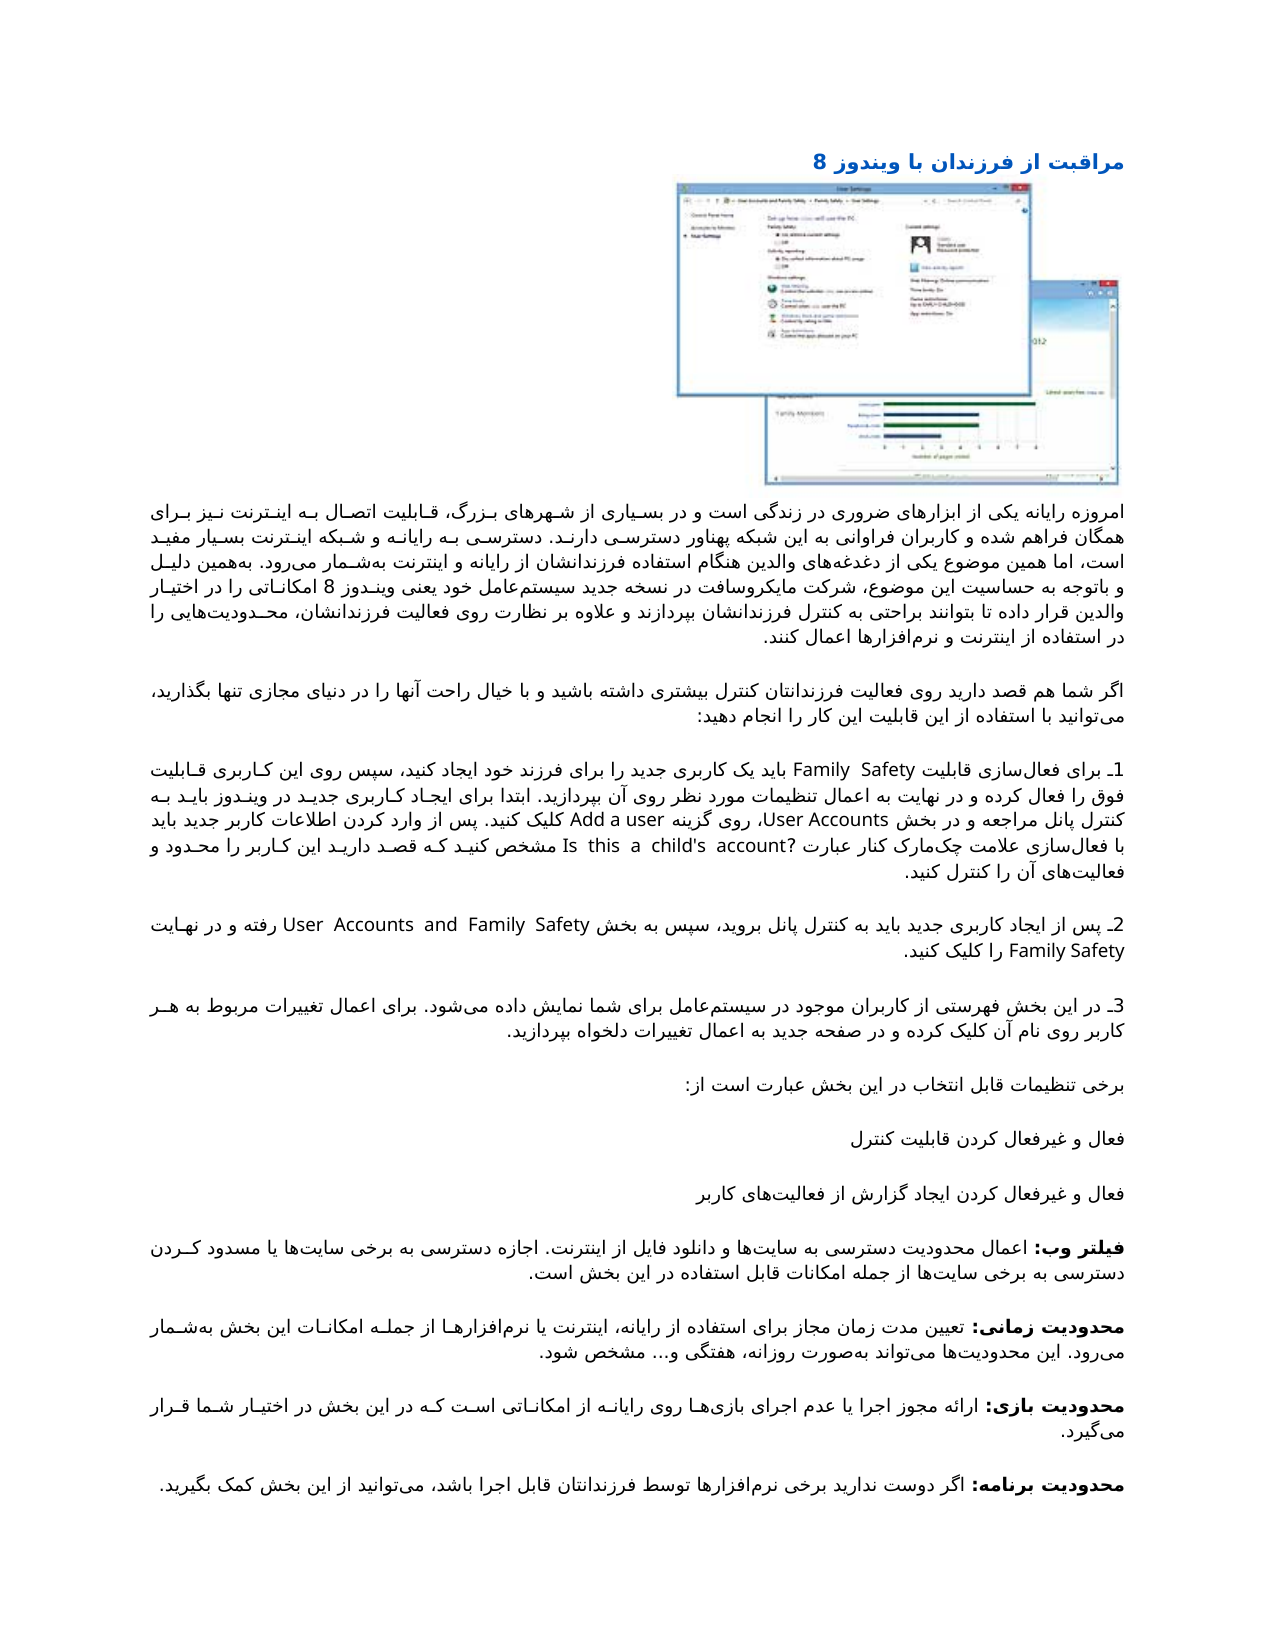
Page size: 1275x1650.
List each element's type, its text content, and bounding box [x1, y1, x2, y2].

text 1ـ برای فعال‌سازی قابلیت Family Safety باید یک کاربری جدید را برای فرزند خود ایجاد کنید، سپس روی این کاربری قابلیت فوق را فعال کرده و در نهایت به اعمال تنظیمات مورد نظر روی آن بپردازید. ابتدا برای ایجاد کاربری جدید در ویندوز باید به کنترل پانل مراجعه و در بخش User Accounts، روی گزینه Add a user کلیک کنید. پس از وارد کردن اطلاعات کاربر جدید باید با فعال‌سازی علامت چک‌مارک کنار عبارت ?Is this a child's account مشخص کنید که قصد دارید این کاربر را محدود و فعالیت‌های آن را کنترل کنید. [150, 756, 1125, 883]
text 2ـ پس از ایجاد کاربری جدید باید به کنترل پانل بروید، سپس به بخش User Accounts and Family Safety رفته و در نهایت Family Safety را کلیک کنید. [150, 912, 1125, 963]
text محدودیت برنامه: اگر دوست ندارید برخی نرم‌افزارها توسط فرزندانتان قابل اجرا باشد، می‌توانید از این بخش کمک بگیرید. [150, 1471, 1125, 1496]
text محدودیت بازی: ارائه مجوز اجرا یا عدم اجرای بازی‌ها روی رایانه از امکاناتی است که در این بخش در اختیار شما قرار می‌گیرد. [150, 1392, 1125, 1442]
text مراقبت از فرزندان با ويندوز 8 [150, 150, 1125, 174]
text فعال و غیرفعال کردن ایجاد گزارش از فعالیت‌های کاربر [150, 1179, 1125, 1204]
text 3ـ در این بخش فهرستی از کاربران موجود در سیستم‌عامل برای شما نمایش داده می‌شود. برای اعمال تغییرات مربوط به هر کاربر روی نام آن کلیک کرده و در صفحه جدید به اعمال تغییرات دلخواه بپردازید. [150, 992, 1125, 1042]
text محدودیت زمانی: تعیین مدت زمان مجاز برای استفاده از رایانه، اینترنت یا نرم‌افزارها از جمله امکانات این بخش به‌شمار می‌رود. این محدودیت‌ها می‌تواند به‌صورت روزانه، هفتگی و... مشخص شود. [150, 1313, 1125, 1363]
text اگر شما هم قصد دارید روی فعالیت فرزندانتان کنترل بیشتری داشته باشید و با خیال راحت آنها را در دنیای مجازی تنها بگذارید، می‌توانید با استفاده از این قابلیت این کار را انجام دهید: [150, 677, 1125, 727]
text برخی تنظیمات قابل انتخاب در این بخش عبارت است از: [150, 1071, 1125, 1096]
text فیلتر وب: اعمال محدودیت دسترسی به سایت‌ها و دانلود فایل از اینترنت. اجازه دسترسی به برخی سایت‌ها یا مسدود کردن دسترسی به برخی سایت‌ها از جمله امکانات قابل استفاده در این بخش است. [150, 1234, 1125, 1284]
text فعال و غیرفعال کردن قابلیت کنترل [150, 1125, 1125, 1150]
text امروزه رایانه یکی از ابزارهای ضروری در زندگی است و در بسیاری از شهرهای بزرگ، قابلیت اتصال به اینترنت نیز برای همگان فراهم شده و کاربران فراوانی به این شبکه پهناور دسترسی دارند. دسترسی به رایانه و شبکه اینترنت بسیار مفید است، اما همین موضوع یکی از دغدغه‌های والدین هنگام استفاده فرزندانشان از رایانه و اینترنت به‌شمار می‌رود. به‌همین دلیل و باتوجه به حساسیت این موضوع، شرکت مایکروسافت در نسخه جدید سیستم‌عامل خود یعنی ویندوز 8 امکاناتی را در اختیار والدین قرار داده تا بتوانند براحتی به کنترل فرزندانشان بپردازند و علاوه بر نظارت روی فعالیت فرزندانشان، محدودیت‌هایی را در استفاده از اینترنت و نرم‌افزارها اعمال کنند. [150, 498, 1125, 648]
picture [671, 174, 1125, 498]
